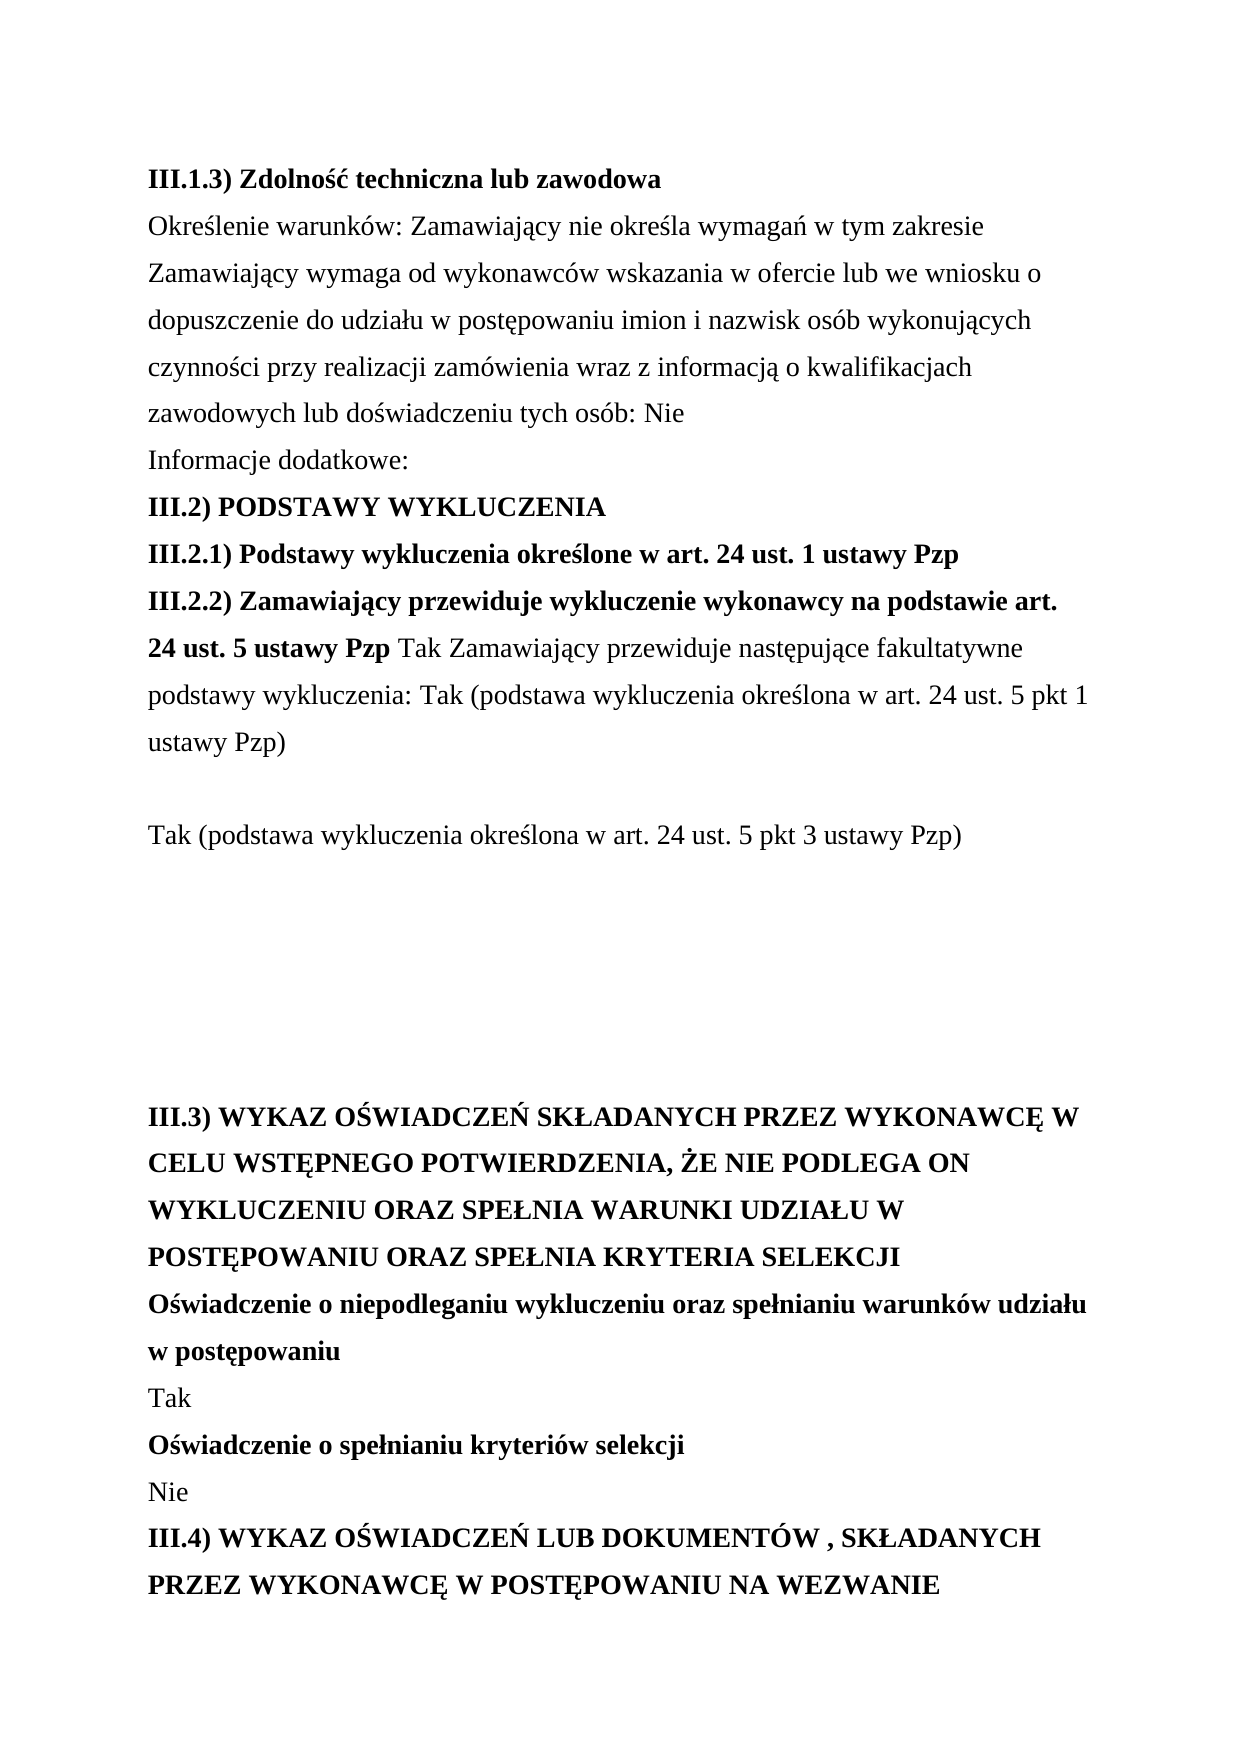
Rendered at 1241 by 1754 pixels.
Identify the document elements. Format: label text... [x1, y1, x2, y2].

text III.3) WYKAZ OŚWIADCZEŃ SKŁADANYCH PRZEZ WYKONAWCĘ W CELU WSTĘPNEGO POTWIERDZENIA, ŻE NIE PODLEGA ON WYKLUCZENIU ORAZ SPEŁNIA WARUNKI UDZIAŁU W POSTĘPOWANIU ORAZ SPEŁNIA KRYTERIA SELEKCJI [148, 1085, 1093, 1273]
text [148, 1507, 1093, 1601]
text Oświadczenie o niepodleganiu wykluczeniu oraz spełnianiu warunków udziału w postępowaniu Tak Oświadczenie o spełnianiu kryteriów selekcji Nie [148, 1273, 1093, 1507]
text III.2.1) Podstawy wykluczenia określone w art. 24 ust. 1 ustawy Pzp III.2.2) Zamawiający przewiduje wykluczenie wykonawcy na podstawie art. 24 ust. 5 ustawy Pzp Tak Zamawiający przewiduje następujące fakultatywne podstawy wykluczenia: Tak (podstawa wykluczenia określona w art. 24 ust. 5 pkt 1 ustawy Pzp) Tak (podstawa wykluczenia określona w art. 24 ust. 5 pkt 3 ustawy Pzp) [148, 523, 1093, 1085]
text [148, 148, 1093, 476]
text III.2) PODSTAWY WYKLUCZENIA [148, 476, 1093, 523]
